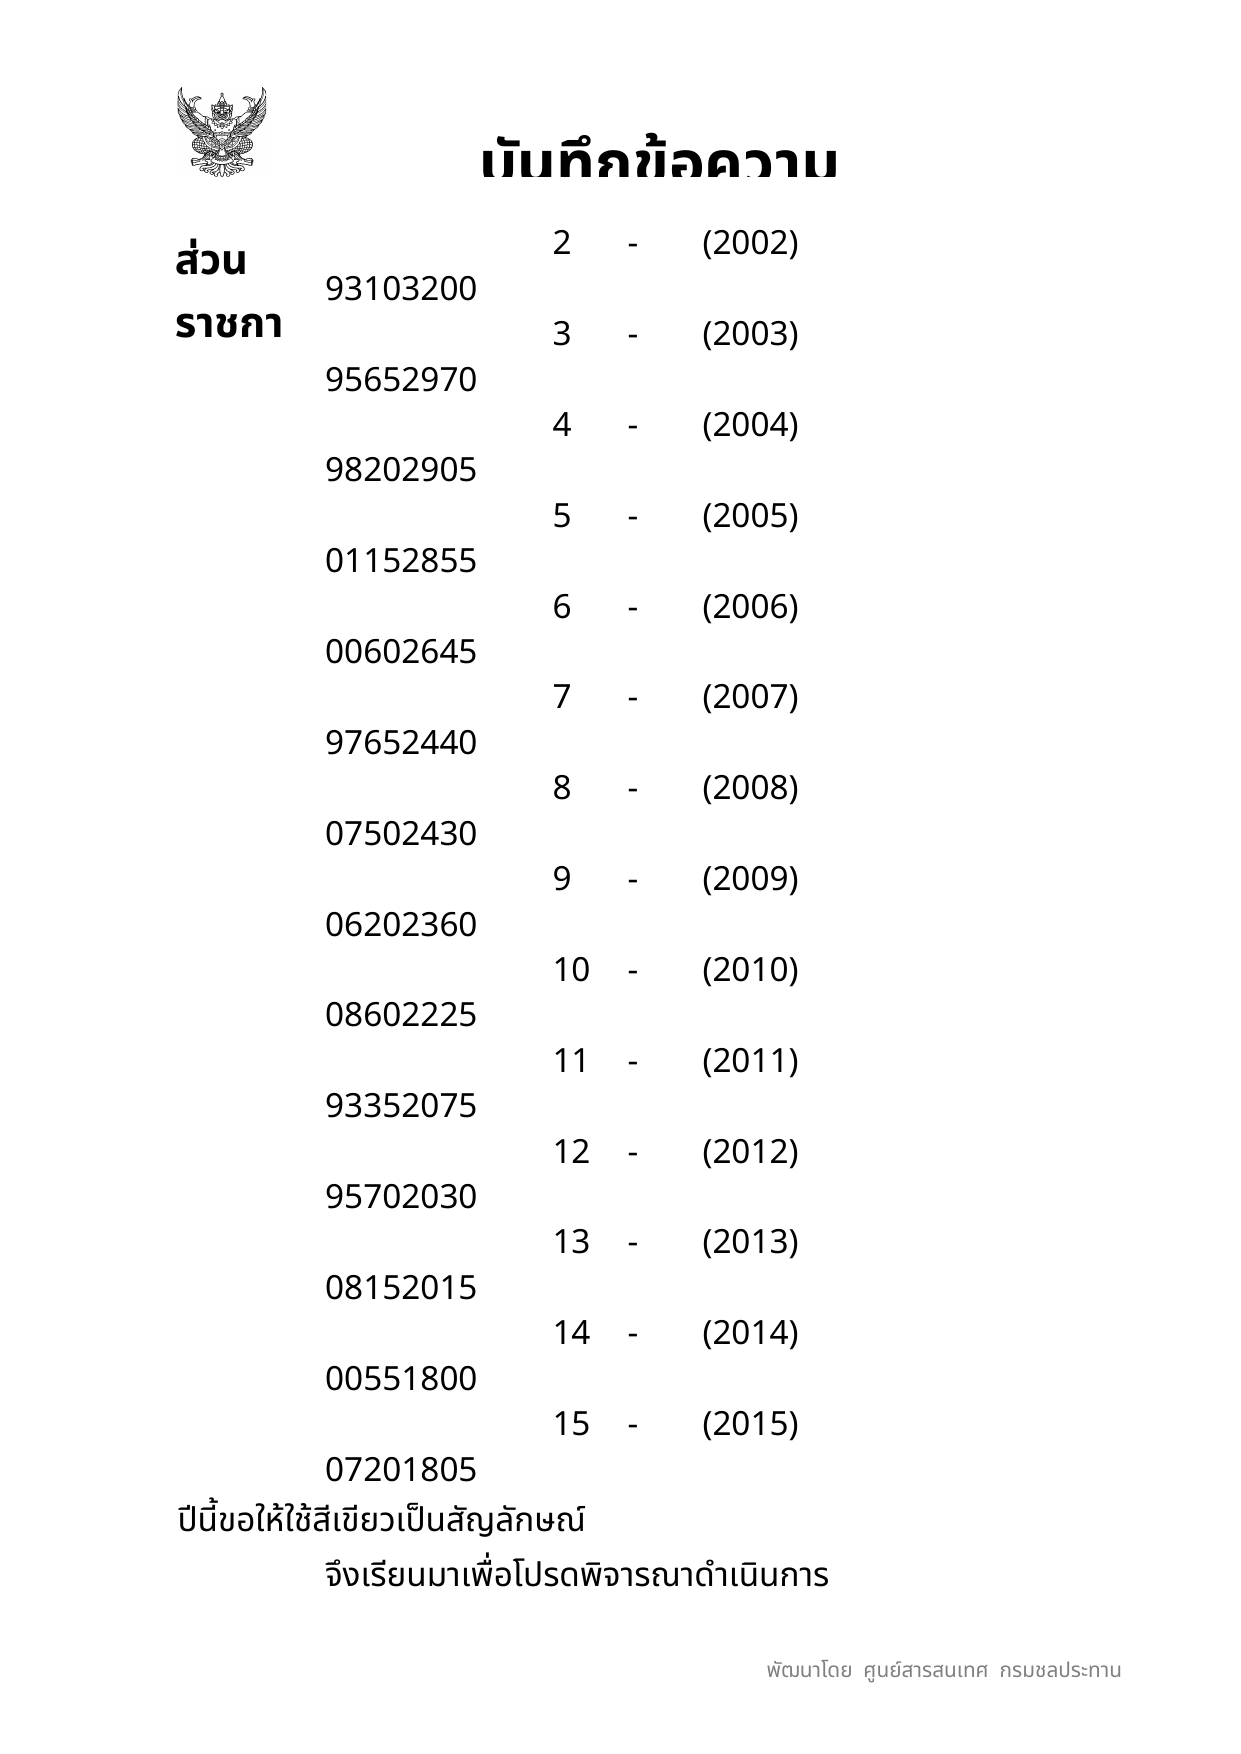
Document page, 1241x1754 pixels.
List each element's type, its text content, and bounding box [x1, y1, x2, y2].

text 5 - (2005) 01152855 [177, 492, 1122, 582]
text 3 - (2003) 95652970 [177, 310, 1122, 401]
text 13 - (2013) 08152015 [177, 1218, 1122, 1309]
text 10 - (2010) 08602225 [177, 946, 1122, 1037]
picture [177, 87, 267, 177]
text 7 - (2007) 97652440 [177, 673, 1122, 764]
text 8 - (2008) 07502430 [177, 764, 1122, 855]
text 11 - (2011) 93352075 [177, 1037, 1122, 1127]
text 2 - (2002) 93103200 [177, 219, 1122, 310]
text ปีนี้ขอให้ใช้สีเขียวเป็นสัญลักษณ์ [177, 1503, 1122, 1539]
text 15 - (2015) 07201805 [177, 1400, 1122, 1491]
text 9 - (2009) 06202360 [177, 855, 1122, 946]
text 4 - (2004) 98202905 [177, 401, 1122, 492]
text 6 - (2006) 00602645 [177, 582, 1122, 673]
text จึงเรียนมาเพื่อโปรดพิจารณาดำเนินการ [177, 1551, 1122, 1602]
text 14 - (2014) 00551800 [177, 1309, 1122, 1400]
text 12 - (2012) 95702030 [177, 1127, 1122, 1218]
